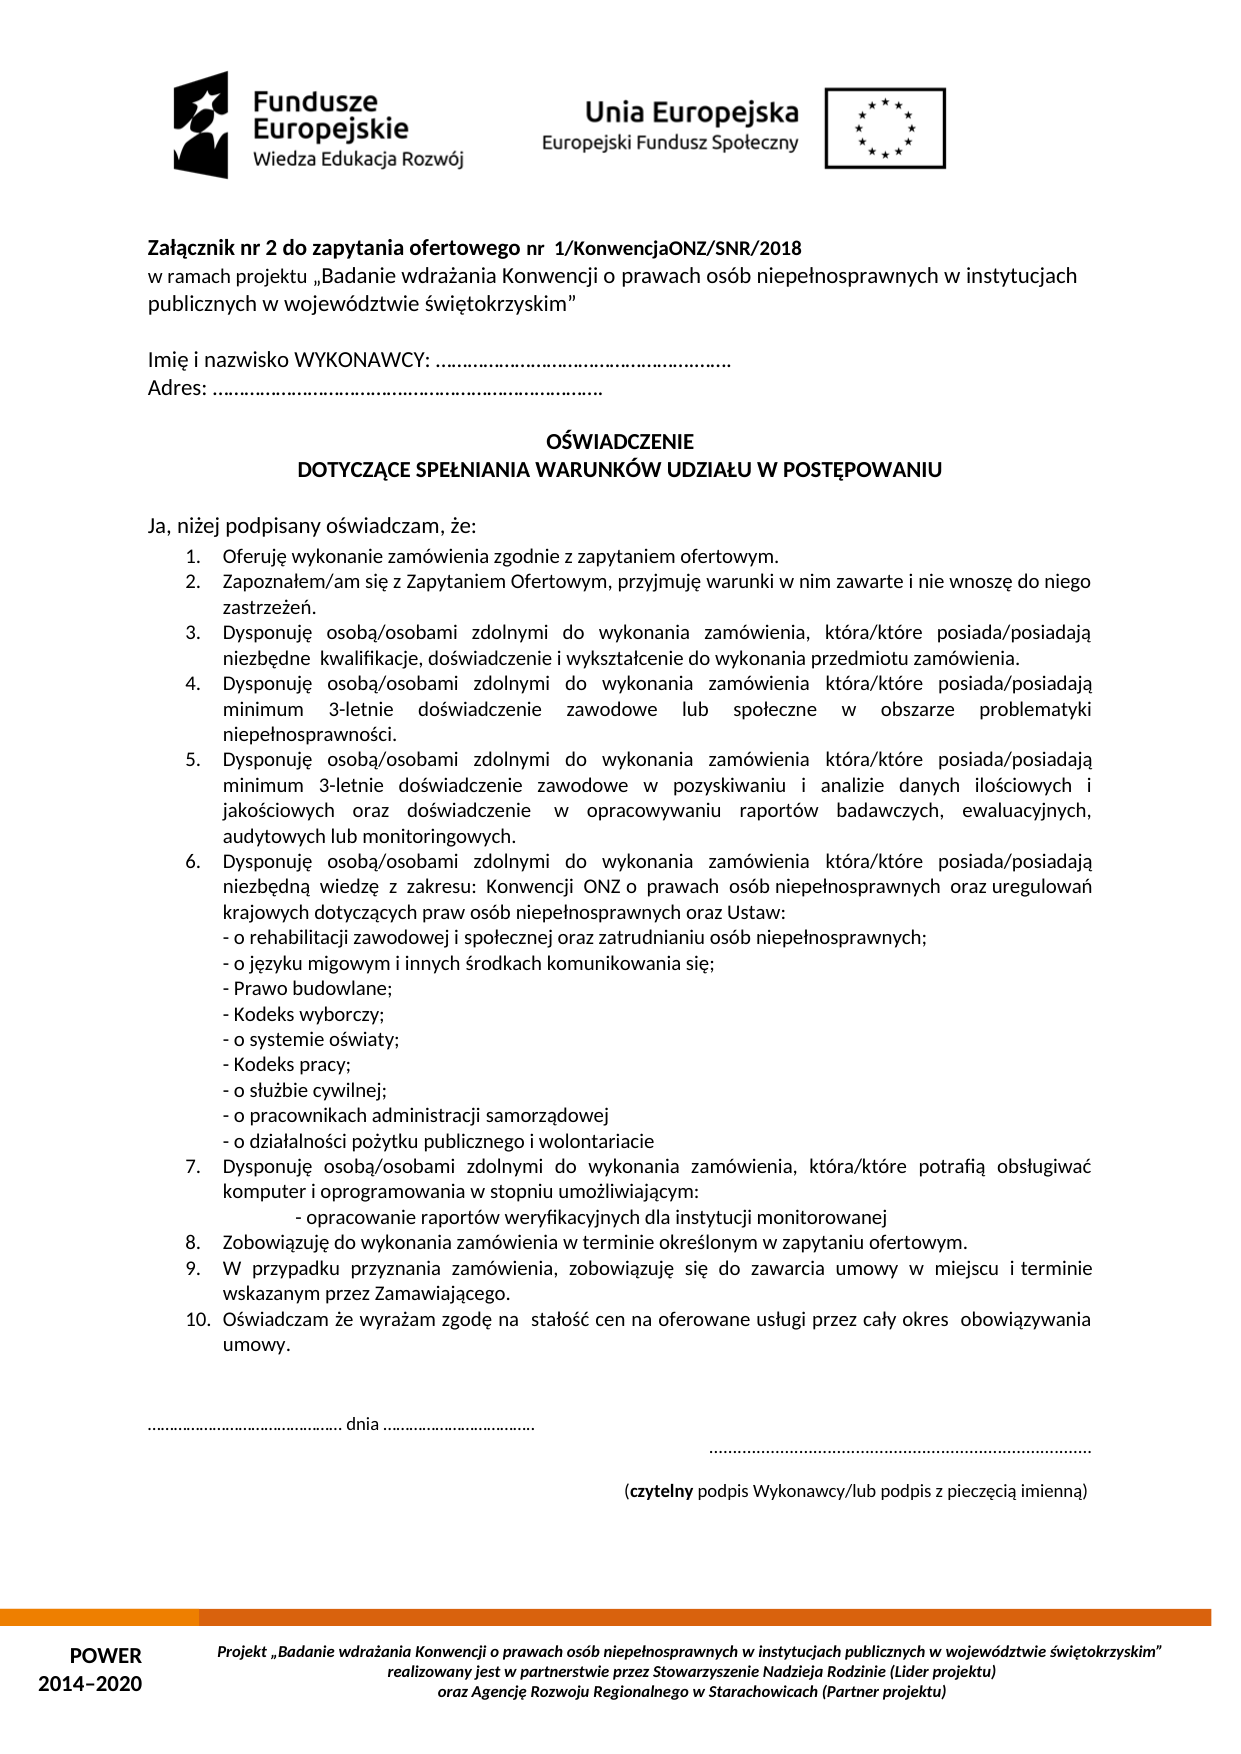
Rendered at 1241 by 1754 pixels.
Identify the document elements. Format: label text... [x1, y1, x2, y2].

text DOTYCZĄCE SPEŁNIANIA WARUNKÓW UDZIAŁU W POSTĘPOWANIU [148, 455, 1093, 483]
text Załącznik nr 2 do zapytania ofertowego nr 1/KonwencjaONZ/SNR/2018 [148, 233, 1093, 261]
list Zapoznałem/am się z Zapytaniem Ofertowym, przyjmuję warunki w nim zawarte i nie wnoszę do niego zastrzeżeń. [185, 569, 1093, 619]
list - o języku migowym i innych środkach komunikowania się; [223, 950, 1093, 975]
list Dysponuję osobą/osobami zdolnymi do wykonania zamówienia która/które posiada/posiadają minimum 3-letnie doświadczenie zawodowe lub społeczne w obszarze problematyki niepełnosprawności. [185, 670, 1093, 747]
list - opracowanie raportów weryfikacyjnych dla instytucji monitorowanej [295, 1204, 1093, 1229]
text (czytelny podpis Wykonawcy/lub podpis z pieczęcią imienną) [148, 1479, 1093, 1502]
list - Kodeks wyborczy; [223, 1001, 1093, 1026]
list - o rehabilitacji zawodowej i społecznej oraz zatrudnianiu osób niepełnosprawnych; [223, 924, 1093, 950]
list - o pracownikach administracji samorządowej [223, 1102, 1093, 1128]
list - o działalności pożytku publicznego i wolontariacie [223, 1128, 1093, 1153]
picture [147, 44, 973, 206]
text ................................................................................. [148, 1436, 1093, 1458]
list Dysponuję osobą/osobami zdolnymi do wykonania zamówienia która/które posiada/posiadają minimum 3-letnie doświadczenie zawodowe w pozyskiwaniu i analizie danych ilościowych i jakościowych oraz doświadczenie w opracowywaniu raportów badawczych, ewaluacyjnych, audytowych lub monitoringowych. [185, 747, 1093, 848]
text ……………………………………… dnia …………………………….. [148, 1413, 1093, 1436]
list - Kodeks pracy; [223, 1052, 1093, 1077]
list - o systemie oświaty; [223, 1026, 1093, 1052]
list Dysponuję osobą/osobami zdolnymi do wykonania zamówienia która/które posiada/posiadają niezbędną wiedzę z zakresu: Konwencji ONZ o prawach osób niepełnosprawnych oraz uregulowań krajowych dotyczących praw osób niepełnosprawnych oraz Ustaw: [185, 848, 1093, 924]
text Imię i nazwisko WYKONAWCY: ………………………………………….……. [148, 346, 1093, 373]
list - o służbie cywilnej; [223, 1077, 1093, 1102]
text Ja, niżej podpisany oświadczam, że: [148, 511, 1093, 539]
text w ramach projektu „Badanie wdrażania Konwencji o prawach osób niepełnosprawnych w instytucjach publicznych w województwie świętokrzyskim” [148, 261, 1093, 317]
list Zobowiązuję do wykonania zamówienia w terminie określonym w zapytaniu ofertowym. [185, 1229, 1093, 1255]
list Dysponuję osobą/osobami zdolnymi do wykonania zamówienia, która/które potrafią obsługiwać komputer i oprogramowania w stopniu umożliwiającym: [185, 1153, 1093, 1204]
list Oświadczam że wyrażam zgodę na stałość cen na oferowane usługi przez cały okres obowiązywania umowy. [185, 1306, 1093, 1357]
text Adres: ……………………………….………………………………. [148, 373, 1093, 402]
text OŚWIADCZENIE [148, 427, 1093, 455]
list Oferuję wykonanie zamówienia zgodnie z zapytaniem ofertowym. [185, 543, 1093, 569]
list W przypadku przyznania zamówienia, zobowiązuję się do zawarcia umowy w miejscu i terminie wskazanym przez Zamawiającego. [185, 1255, 1093, 1306]
list Dysponuję osobą/osobami zdolnymi do wykonania zamówienia, która/które posiada/posiadają niezbędne kwalifikacje, doświadczenie i wykształcenie do wykonania przedmiotu zamówienia. [185, 619, 1093, 670]
list - Prawo budowlane; [223, 975, 1093, 1001]
